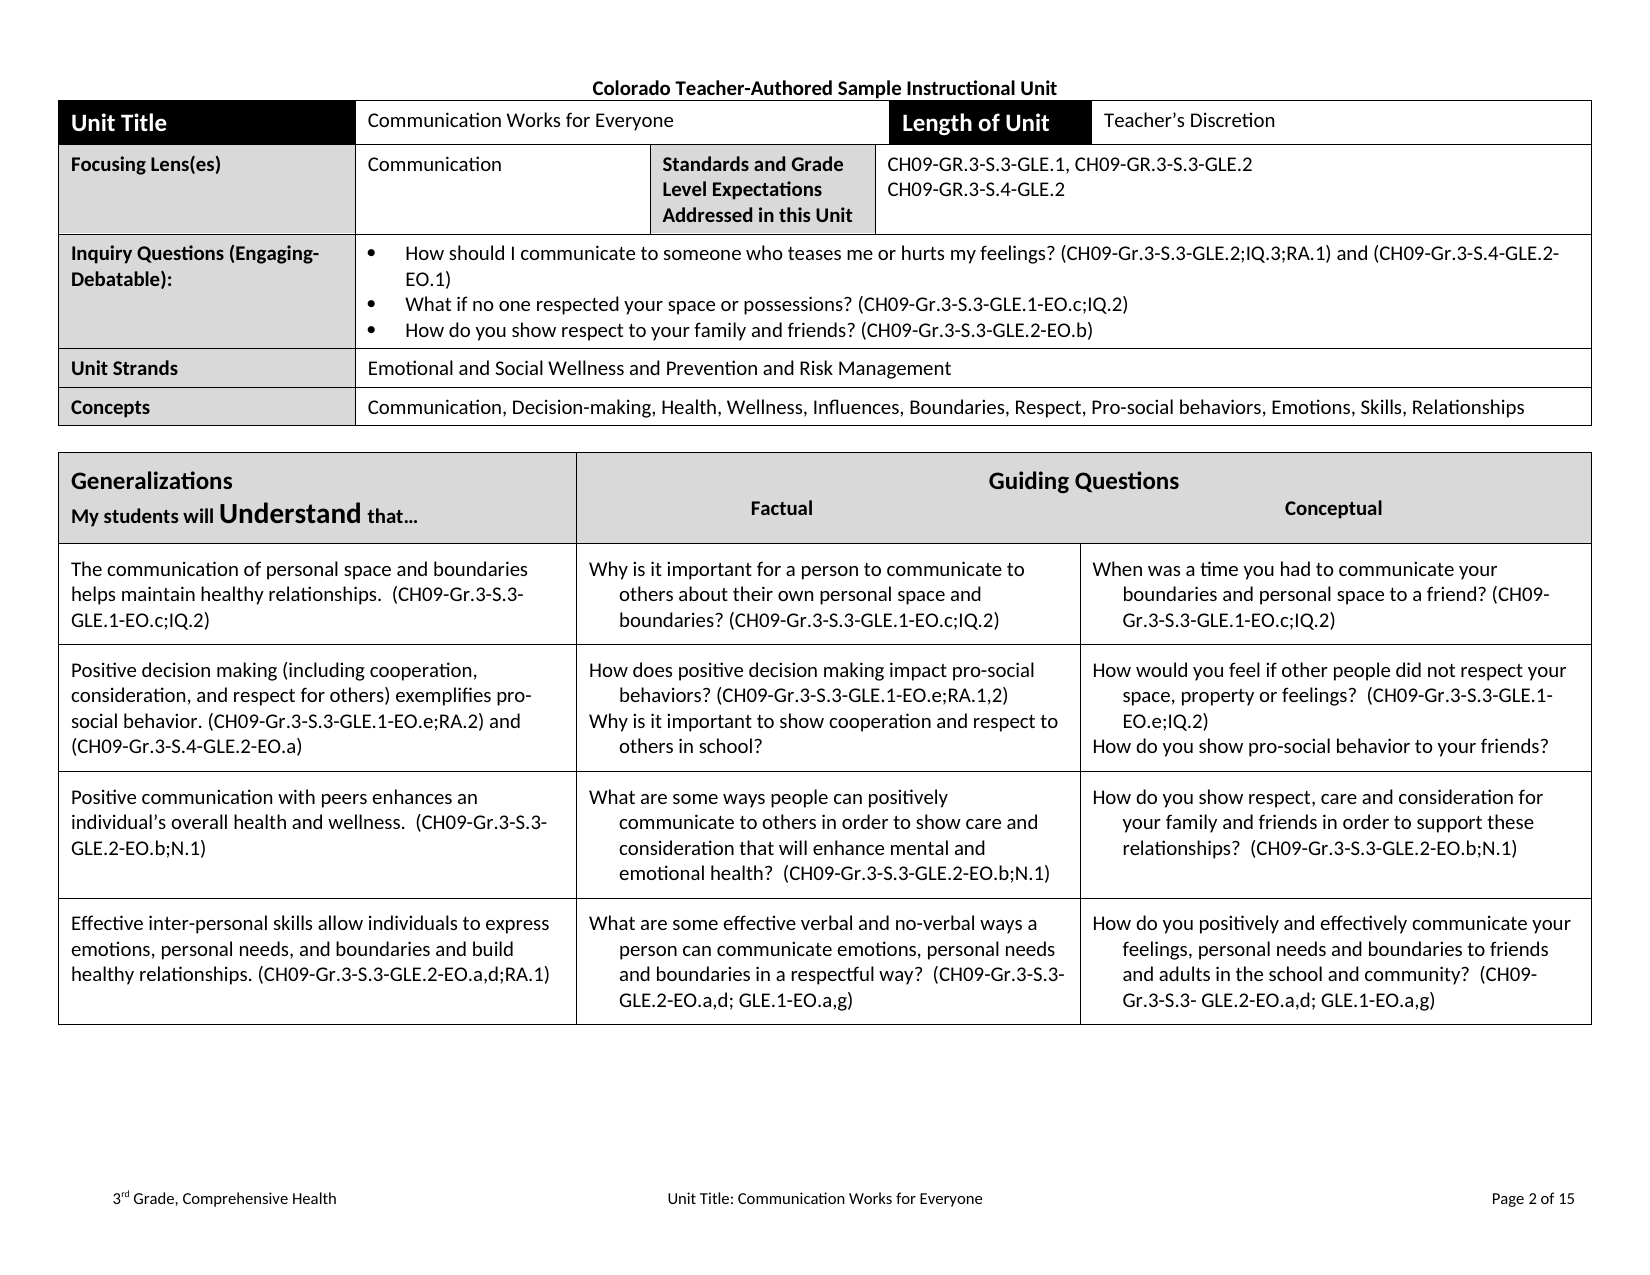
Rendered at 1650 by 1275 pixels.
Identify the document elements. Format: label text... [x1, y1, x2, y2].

table_cell What are some effective verbal and no-verbal ways a person can communicate emotions, personal needs and boundaries in a respectful way? (CH09-Gr.3-S.3-GLE.2-EO.a,d; GLE.1-EO.a,g) [577, 899, 1080, 1024]
table_cell How would you feel if other people did not respect your space, property or feelings? (CH09-Gr.3-S.3-GLE.1-EO.e;IQ.2) How do you show pro-social behavior to your friends? [1081, 645, 1591, 771]
table_cell Inquiry Questions (Engaging- Debatable): [59, 235, 355, 348]
table_cell Focusing Lens(es) [59, 145, 355, 233]
table_cell Concepts [59, 388, 355, 425]
table_cell What are some ways people can positively communicate to others in order to show care and consideration that will enhance mental and emotional health? (CH09-Gr.3-S.3-GLE.2-EO.b;N.1) [577, 772, 1080, 897]
table_cell Why is it important for a person to communicate to others about their own personal space and boundaries? (CH09-Gr.3-S.3-GLE.1-EO.c;IQ.2) [577, 544, 1080, 644]
table_cell The communication of personal space and boundaries helps maintain healthy relationships. (CH09-Gr.3-S.3-GLE.1-EO.c;IQ.2) [59, 544, 576, 644]
table_cell Effective inter-personal skills allow individuals to express emotions, personal needs, and boundaries and build healthy relationships. (CH09-Gr.3-S.3-GLE.2-EO.a,d;RA.1) [59, 899, 576, 1024]
table_cell Communication [356, 145, 650, 233]
table_header Length of Unit [891, 101, 1091, 144]
table_header Unit Title [59, 101, 355, 144]
table_cell Unit Strands [59, 349, 355, 387]
table_header Communication Works for Everyone [356, 101, 889, 144]
table_cell Standards and Grade Level Expectations Addressed in this Unit [651, 145, 875, 233]
table_cell How do you show respect, care and consideration for your family and friends in order to support these relationships? (CH09-Gr.3-S.3-GLE.2-EO.b;N.1) [1081, 772, 1591, 897]
table_cell Positive communication with peers enhances an individual’s overall health and wellness. (CH09-Gr.3-S.3-GLE.2-EO.b;N.1) [59, 772, 576, 897]
table_cell How do you positively and effectively communicate your feelings, personal needs and boundaries to friends and adults in the school and community? (CH09-Gr.3-S.3- GLE.2-EO.a,d; GLE.1-EO.a,g) [1081, 899, 1591, 1024]
table_cell How does positive decision making impact pro-social behaviors? (CH09-Gr.3-S.3-GLE.1-EO.e;RA.1,2) Why is it important to show cooperation and respect to others in school? [577, 645, 1080, 771]
table_header Teacher’s Discretion [1092, 101, 1591, 144]
table_cell CH09-GR.3-S.3-GLE.1, CH09-GR.3-S.3-GLE.2 CH09-GR.3-S.4-GLE.2 [876, 145, 1591, 233]
table_cell Emotional and Social Wellness and Prevention and Risk Management [356, 349, 1591, 387]
table_cell Positive decision making (including cooperation, consideration, and respect for others) exemplifies pro-social behavior. (CH09-Gr.3-S.3-GLE.1-EO.e;RA.2) and (CH09-Gr.3-S.4-GLE.2-EO.a) [59, 645, 576, 771]
table_header Generalizations My students will Understand that… [59, 453, 576, 543]
table_cell Communication, Decision-making, Health, Wellness, Influences, Boundaries, Respect, Pro-social behaviors, Emotions, Skills, Relationships [356, 388, 1591, 425]
table_cell When was a time you had to communicate your boundaries and personal space to a friend? (CH09-Gr.3-S.3-GLE.1-EO.c;IQ.2) [1081, 544, 1591, 644]
table_header Guiding Questions Factual Conceptual [577, 453, 1591, 543]
table_cell How should I communicate to someone who teases me or hurts my feelings? (CH09-Gr.3-S.3-GLE.2;IQ.3;RA.1) and (CH09-Gr.3-S.4-GLE.2-EO.1) What if no one respected your space or possessions? (CH09-Gr.3-S.3-GLE.1-EO.c;IQ.2) How do you show respect to your family and friends? (CH09-Gr.3-S.3-GLE.2-EO.b) [356, 235, 1591, 348]
